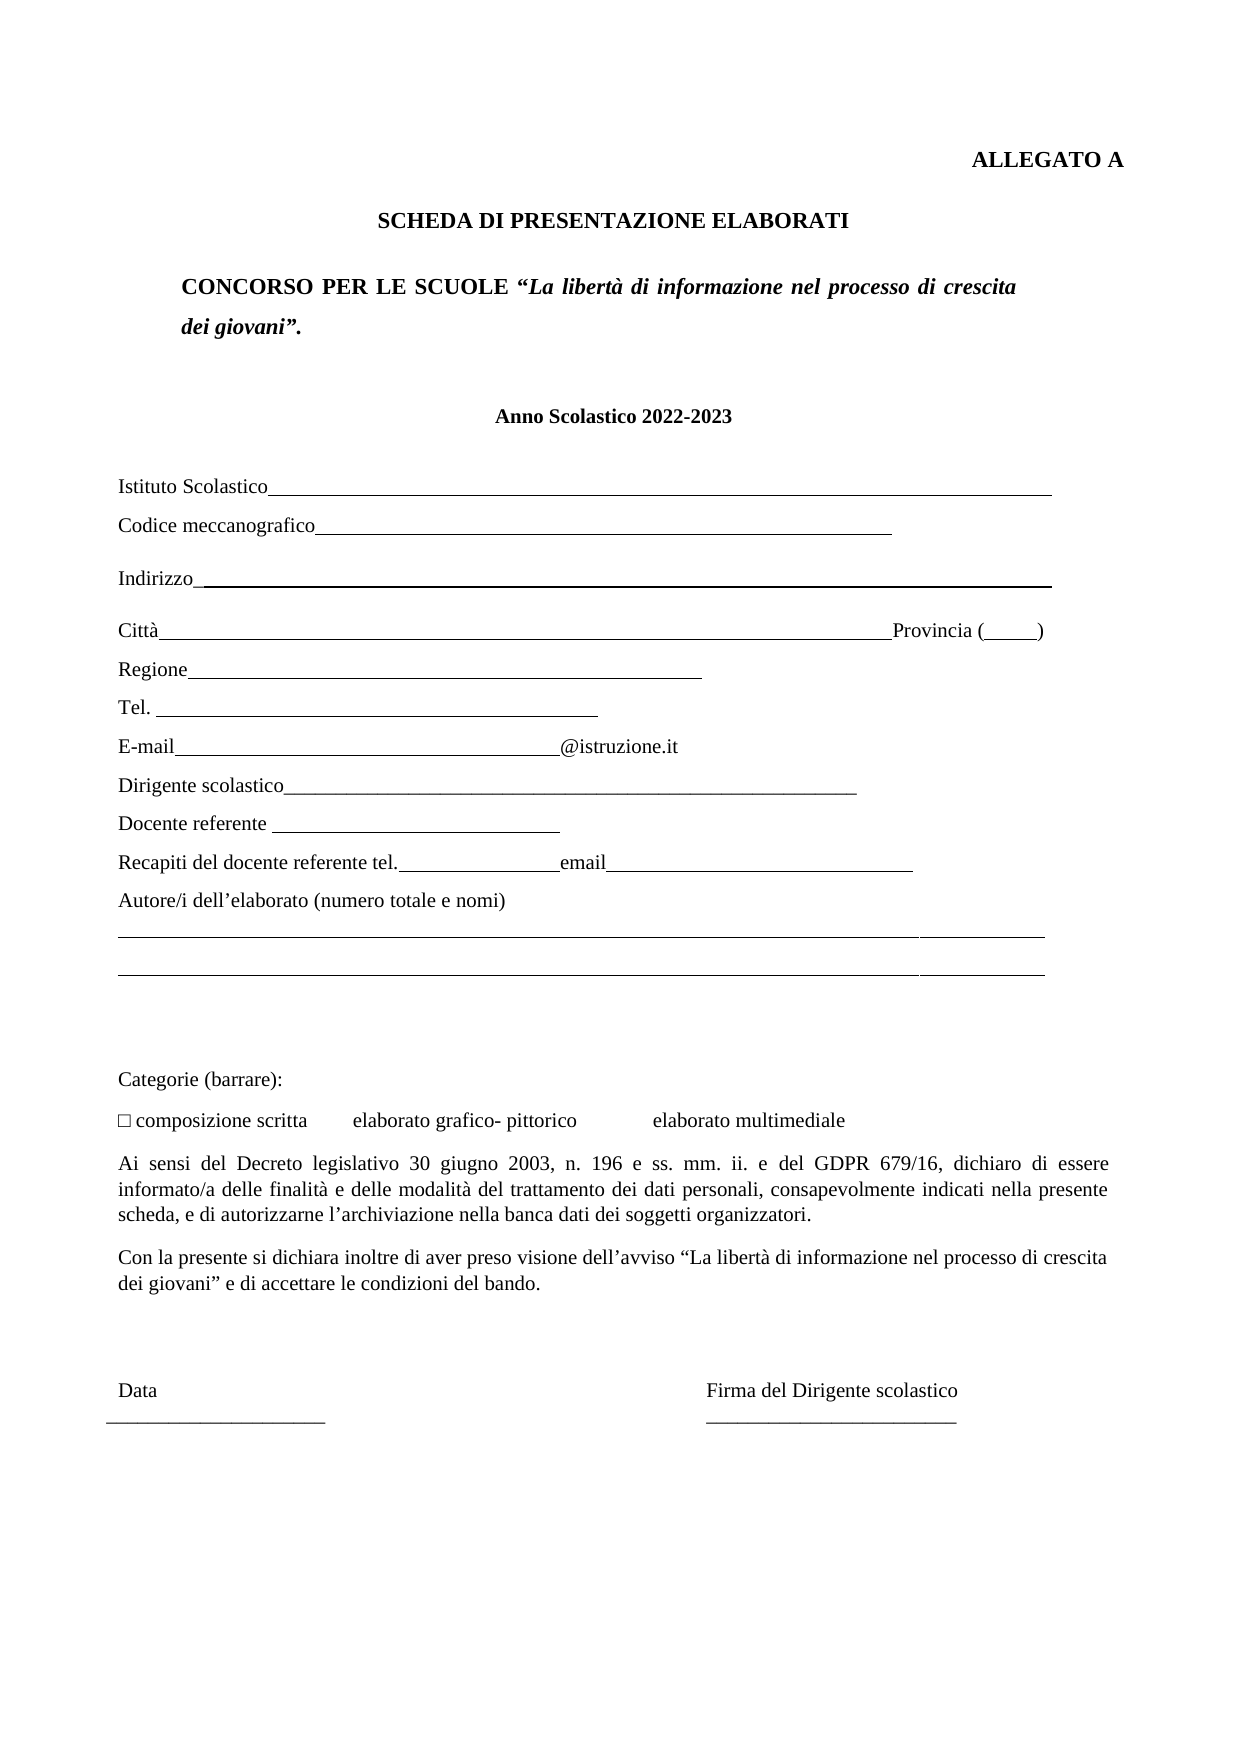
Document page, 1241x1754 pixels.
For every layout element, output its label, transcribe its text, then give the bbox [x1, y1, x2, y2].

text Con la presente si dichiara inoltre di aver preso visione dell’avviso “La libertà di informazione nel processo di crescita dei giovani” e di accettare le condizioni del bando. [118, 1245, 1109, 1295]
text Dirigente scolastico_______________________________________________________ [118, 772, 917, 797]
text Ai sensi del Decreto legislativo 30 giugno 2003, n. 196 e ss. mm. ii. e del GDPR 679/16, dichiaro di essere informato/a delle finalità e delle modalità del trattamento dei dati personali, consapevolmente indicati nella presente scheda, e di autorizzarne l’archiviazione nella banca dati dei soggetti organizzatori. [118, 1151, 1109, 1226]
text Recapiti del docente referente tel. email Autore/i dell’elaborato (numero totale e nomi) [118, 850, 917, 912]
text □ composizione scritta  elaborato grafico- pittorico  elaborato multimediale [118, 1108, 1109, 1132]
subtitle SCHEDA DI PRESENTAZIONE ELABORATI [207, 207, 1020, 233]
subtitle CONCORSO PER LE SCUOLE “La libertà di informazione nel processo di crescita dei giovani”. [181, 260, 1020, 340]
text Data Firma del Dirigente scolastico [118, 1378, 1134, 1402]
text Tel. [118, 695, 1054, 719]
text _____________________ ________________________ [106, 1402, 1134, 1426]
text Docente referente [118, 811, 917, 835]
text Regione [118, 657, 1134, 681]
text Istituto Scolastico Codice meccanografico [118, 474, 1054, 537]
text Indirizzo_ [118, 566, 1054, 589]
text E-mail @istruzione.it [118, 734, 917, 758]
text Città Provincia ( ) [118, 618, 1054, 642]
subtitle ALLEGATO A [106, 146, 1124, 172]
text Categorie (barrare): [118, 1067, 1134, 1091]
subtitle Anno Scolastico 2022-2023 [207, 404, 1020, 428]
